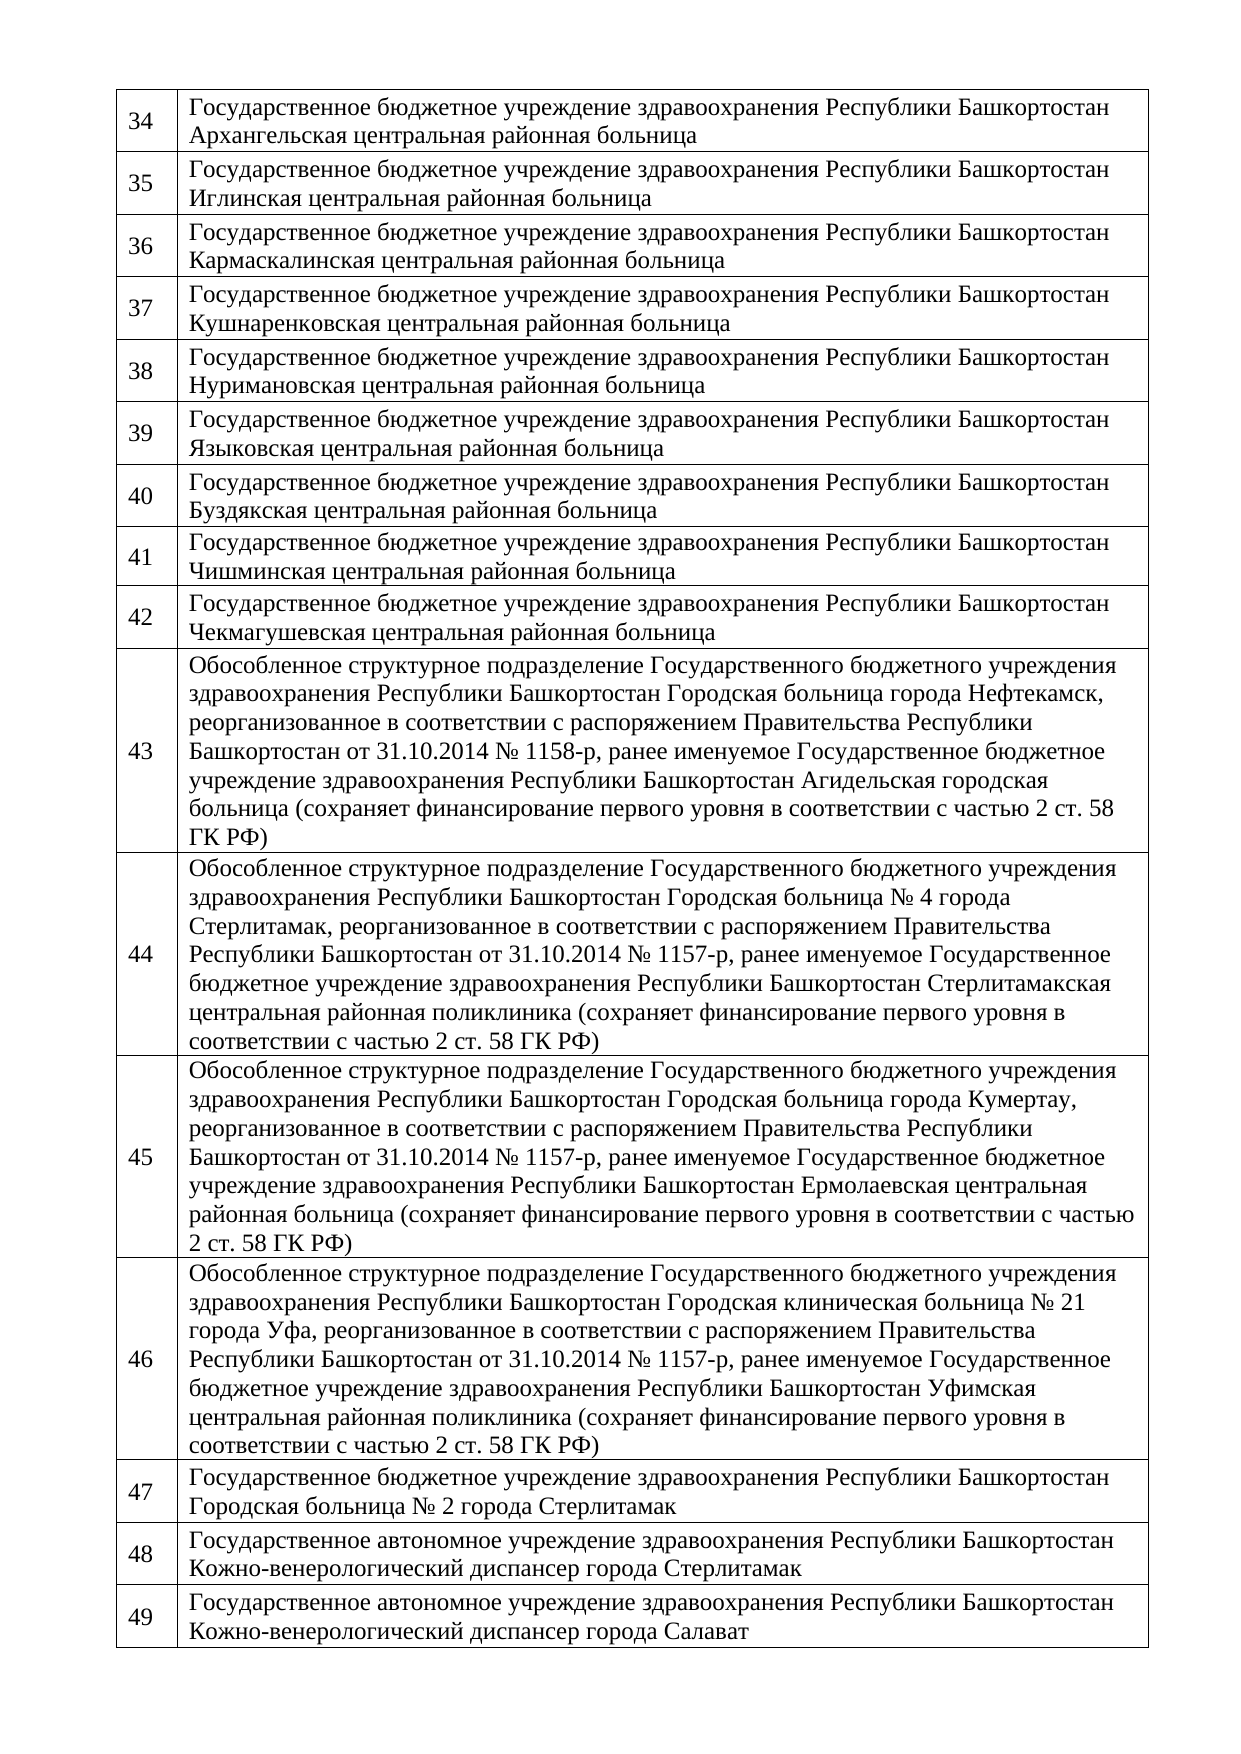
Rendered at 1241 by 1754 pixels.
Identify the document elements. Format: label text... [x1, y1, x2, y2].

table_cell 34 [117, 90, 177, 151]
table_cell Государственное бюджетное учреждение здравоохранения Республики Башкортостан Буздякская центральная районная больница [178, 465, 1148, 526]
table_cell Обособленное структурное подразделение Государственного бюджетного учреждения здравоохранения Республики Башкортостан Городская больница города Кумертау, реорганизованное в соответствии с распоряжением Правительства Республики Башкортостан от 31.10.2014 № 1157-р, ранее именуемое Государственное бюджетное учреждение здравоохранения Республики Башкортостан Ермолаевская центральная районная больница (сохраняет финансирование первого уровня в соответствии с частью 2 ст. 58 ГК РФ) [178, 1056, 1148, 1257]
table_cell 37 [117, 277, 177, 339]
table_cell 49 [117, 1585, 177, 1647]
table_cell 41 [117, 527, 177, 585]
table_cell 36 [117, 215, 177, 276]
table_cell Обособленное структурное подразделение Государственного бюджетного учреждения здравоохранения Республики Башкортостан Городская клиническая больница № 21 города Уфа, реорганизованное в соответствии с распоряжением Правительства Республики Башкортостан от 31.10.2014 № 1157-р, ранее именуемое Государственное бюджетное учреждение здравоохранения Республики Башкортостан Уфимская центральная районная поликлиника (сохраняет финансирование первого уровня в соответствии с частью 2 ст. 58 ГК РФ) [178, 1258, 1148, 1459]
table_cell 42 [117, 586, 177, 647]
table_cell 40 [117, 465, 177, 526]
table_cell Государственное бюджетное учреждение здравоохранения Республики Башкортостан Языковская центральная районная больница [178, 402, 1148, 464]
table_cell Обособленное структурное подразделение Государственного бюджетного учреждения здравоохранения Республики Башкортостан Городская больница № 4 города Стерлитамак, реорганизованное в соответствии с распоряжением Правительства Республики Башкортостан от 31.10.2014 № 1157-р, ранее именуемое Государственное бюджетное учреждение здравоохранения Республики Башкортостан Стерлитамакская центральная районная поликлиника (сохраняет финансирование первого уровня в соответствии с частью 2 ст. 58 ГК РФ) [178, 853, 1148, 1054]
table_cell Государственное автономное учреждение здравоохранения Республики Башкортостан Кожно-венерологический диспансер города Салават [178, 1585, 1148, 1647]
table_cell 47 [117, 1460, 177, 1522]
table_cell Государственное бюджетное учреждение здравоохранения Республики Башкортостан Иглинская центральная районная больница [178, 152, 1148, 214]
table_cell Обособленное структурное подразделение Государственного бюджетного учреждения здравоохранения Республики Башкортостан Городская больница города Нефтекамск, реорганизованное в соответствии с распоряжением Правительства Республики Башкортостан от 31.10.2014 № 1158-р, ранее именуемое Государственное бюджетное учреждение здравоохранения Республики Башкортостан Агидельская городская больница (сохраняет финансирование первого уровня в соответствии с частью 2 ст. 58 ГК РФ) [178, 649, 1148, 852]
table_cell Государственное бюджетное учреждение здравоохранения Республики Башкортостан Кармаскалинская центральная районная больница [178, 215, 1148, 276]
table_cell Государственное бюджетное учреждение здравоохранения Республики Башкортостан Кушнаренковская центральная районная больница [178, 277, 1148, 339]
table_cell Государственное автономное учреждение здравоохранения Республики Башкортостан Кожно-венерологический диспансер города Стерлитамак [178, 1523, 1148, 1584]
table_cell Государственное бюджетное учреждение здравоохранения Республики Башкортостан Чекмагушевская центральная районная больница [178, 586, 1148, 647]
table_cell 44 [117, 853, 177, 1054]
table_cell 48 [117, 1523, 177, 1584]
table_cell 46 [117, 1258, 177, 1459]
table_cell 35 [117, 152, 177, 214]
table_cell 45 [117, 1056, 177, 1257]
table_cell 38 [117, 340, 177, 401]
table_cell Государственное бюджетное учреждение здравоохранения Республики Башкортостан Архангельская центральная районная больница [178, 90, 1148, 151]
table_cell 39 [117, 402, 177, 464]
table_cell Государственное бюджетное учреждение здравоохранения Республики Башкортостан Городская больница № 2 города Стерлитамак [178, 1460, 1148, 1522]
table_cell Государственное бюджетное учреждение здравоохранения Республики Башкортостан Чишминская центральная районная больница [178, 527, 1148, 585]
table_cell 43 [117, 649, 177, 852]
table_cell Государственное бюджетное учреждение здравоохранения Республики Башкортостан Нуримановская центральная районная больница [178, 340, 1148, 401]
